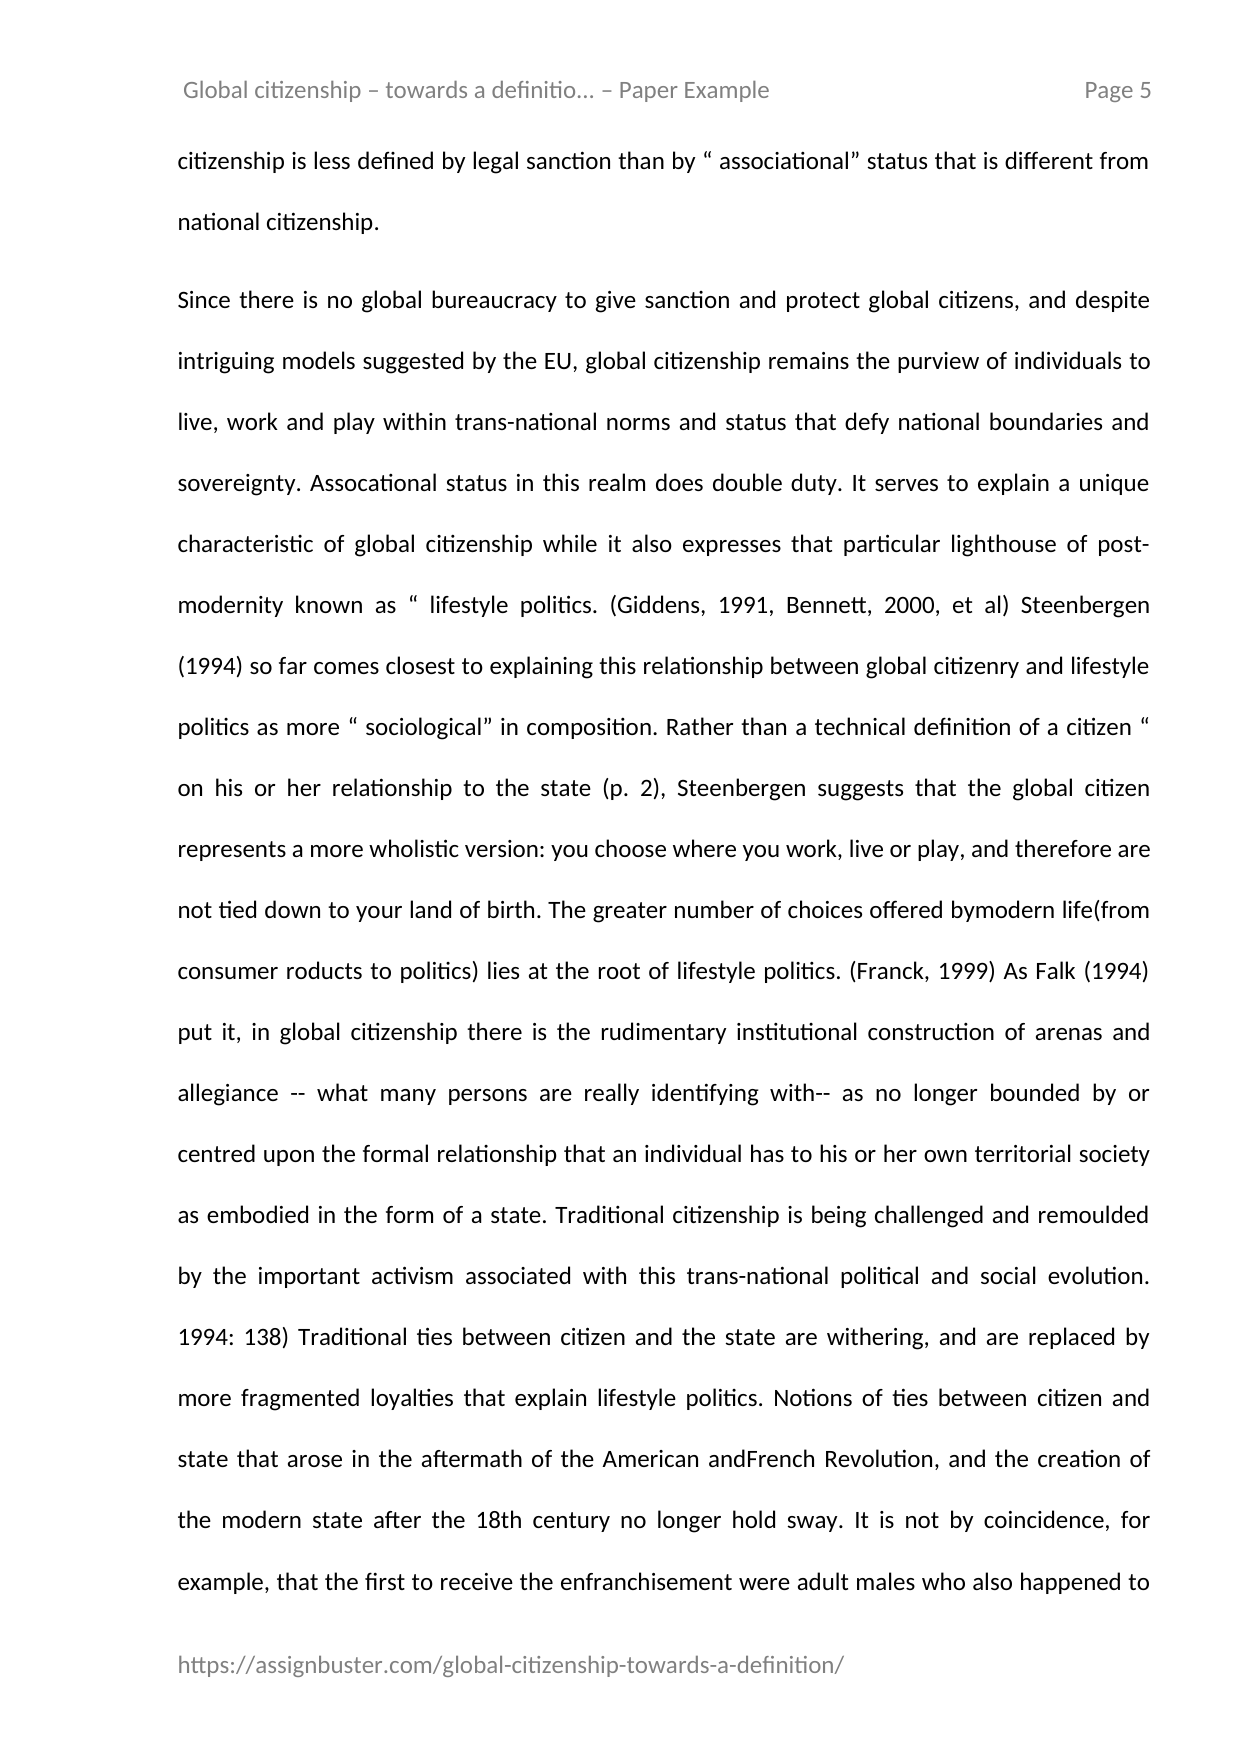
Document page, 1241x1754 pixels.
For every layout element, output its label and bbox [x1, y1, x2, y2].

text [177, 145, 1152, 237]
text [177, 284, 1152, 1596]
